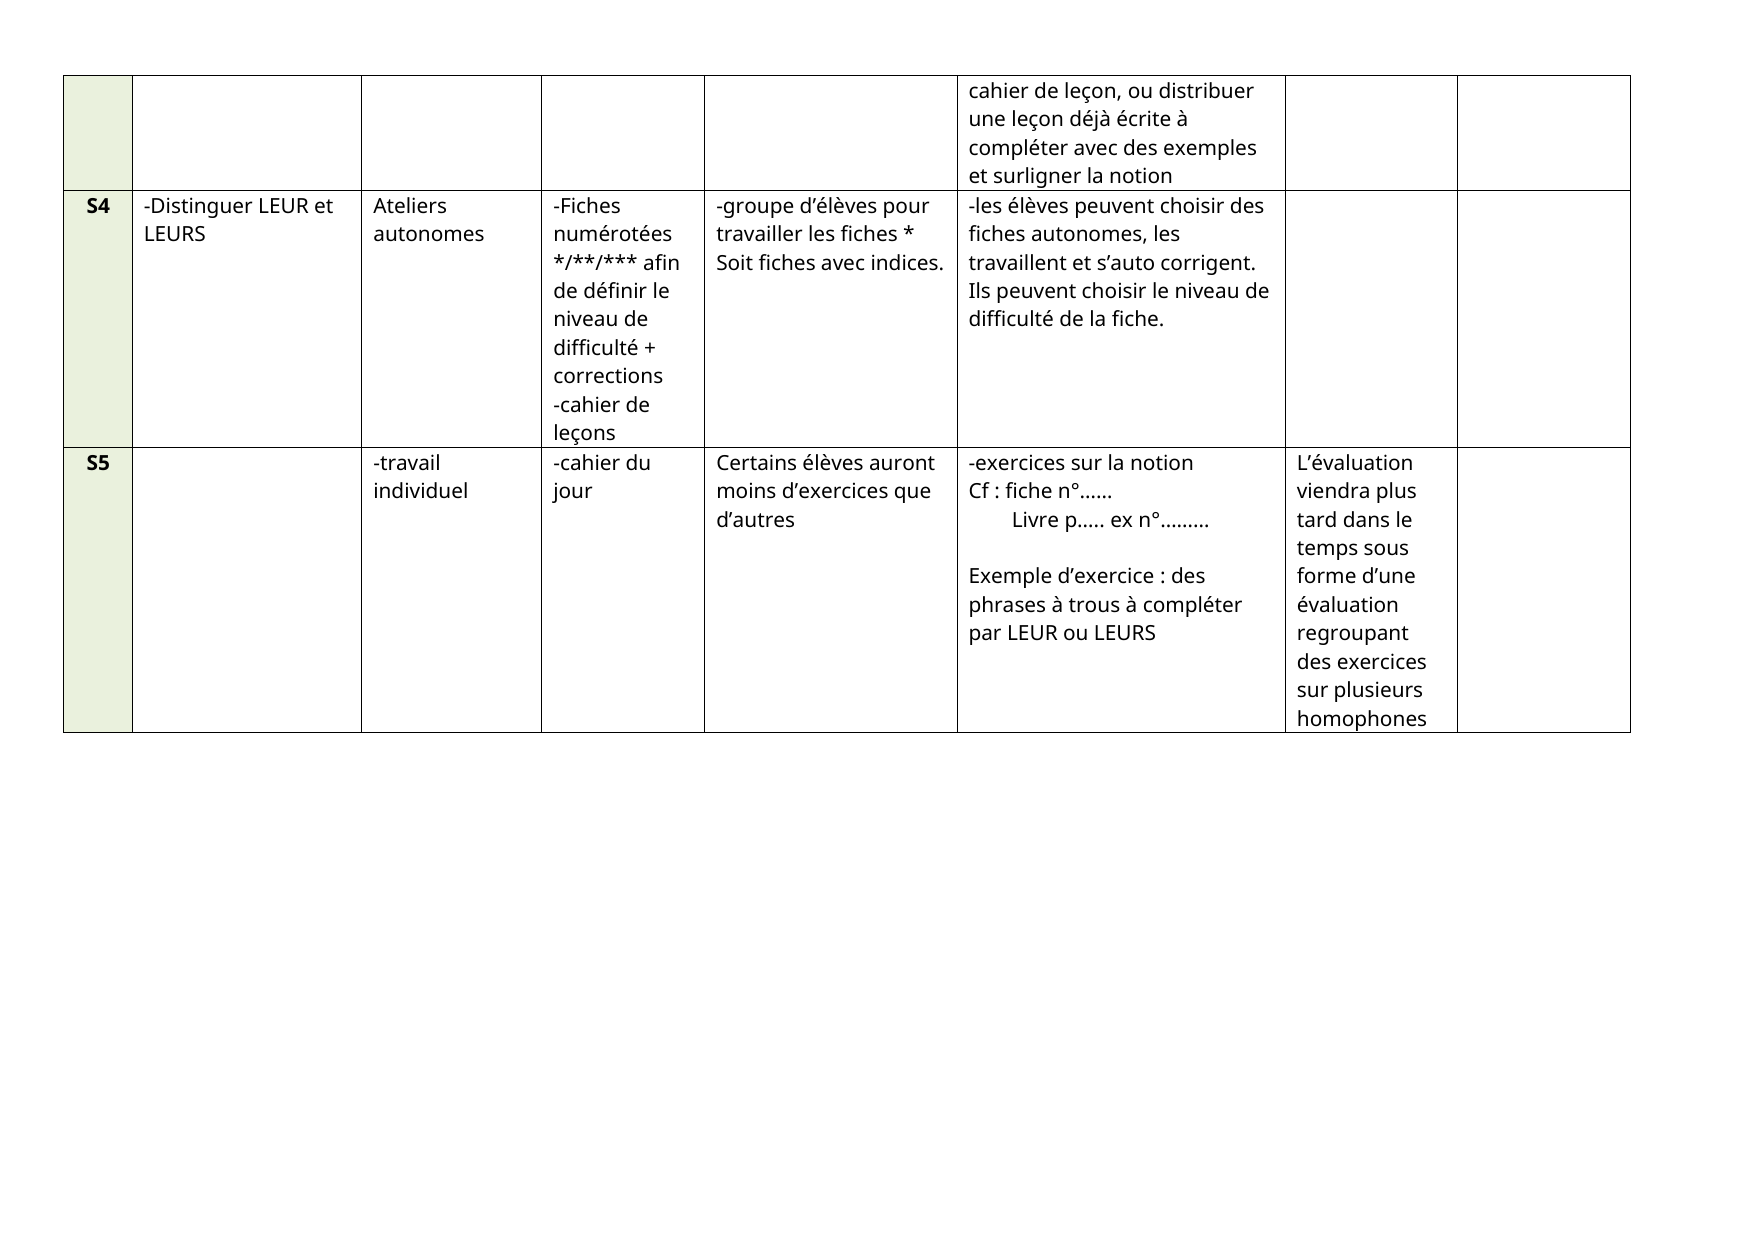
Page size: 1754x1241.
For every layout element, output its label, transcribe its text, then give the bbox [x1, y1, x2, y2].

table_cell S4 [64, 191, 132, 447]
table_cell [1286, 191, 1457, 447]
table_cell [542, 76, 704, 190]
table_cell -les élèves peuvent choisir des fiches autonomes, les travaillent et s’auto corrigent. Ils peuvent choisir le niveau de difficulté de la fiche. [958, 191, 1285, 447]
table_cell -groupe d’élèves pour travailler les fiches * Soit fiches avec indices. [705, 191, 957, 447]
table_cell Certains élèves auront moins d’exercices que d’autres [705, 448, 957, 732]
table_cell L’évaluation viendra plus tard dans le temps sous forme d’une évaluation regroupant des exercices sur plusieurs homophones [1286, 448, 1457, 732]
table_cell [133, 448, 361, 732]
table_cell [133, 76, 361, 190]
table_cell [1458, 76, 1630, 190]
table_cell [362, 76, 541, 190]
table_cell [1286, 76, 1457, 190]
table_cell S5 [64, 448, 132, 732]
table_cell S3 [64, 76, 132, 190]
table_cell [1458, 191, 1630, 447]
table_cell [1458, 448, 1630, 732]
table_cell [958, 76, 1285, 190]
table_cell -travail individuel [362, 448, 541, 732]
table_cell Ateliers autonomes [362, 191, 541, 447]
table_cell -cahier du jour [542, 448, 704, 732]
table_cell -exercices sur la notion Cf : fiche n°…… Livre p….. ex n°……… Exemple d’exercice : des phrases à trous à compléter par LEUR ou LEURS [958, 448, 1285, 732]
table_cell [705, 76, 957, 190]
table_cell -Fiches numérotées */**/*** afin de définir le niveau de difficulté + corrections -cahier de leçons [542, 191, 704, 447]
table_cell -Distinguer LEUR et LEURS [133, 191, 361, 447]
